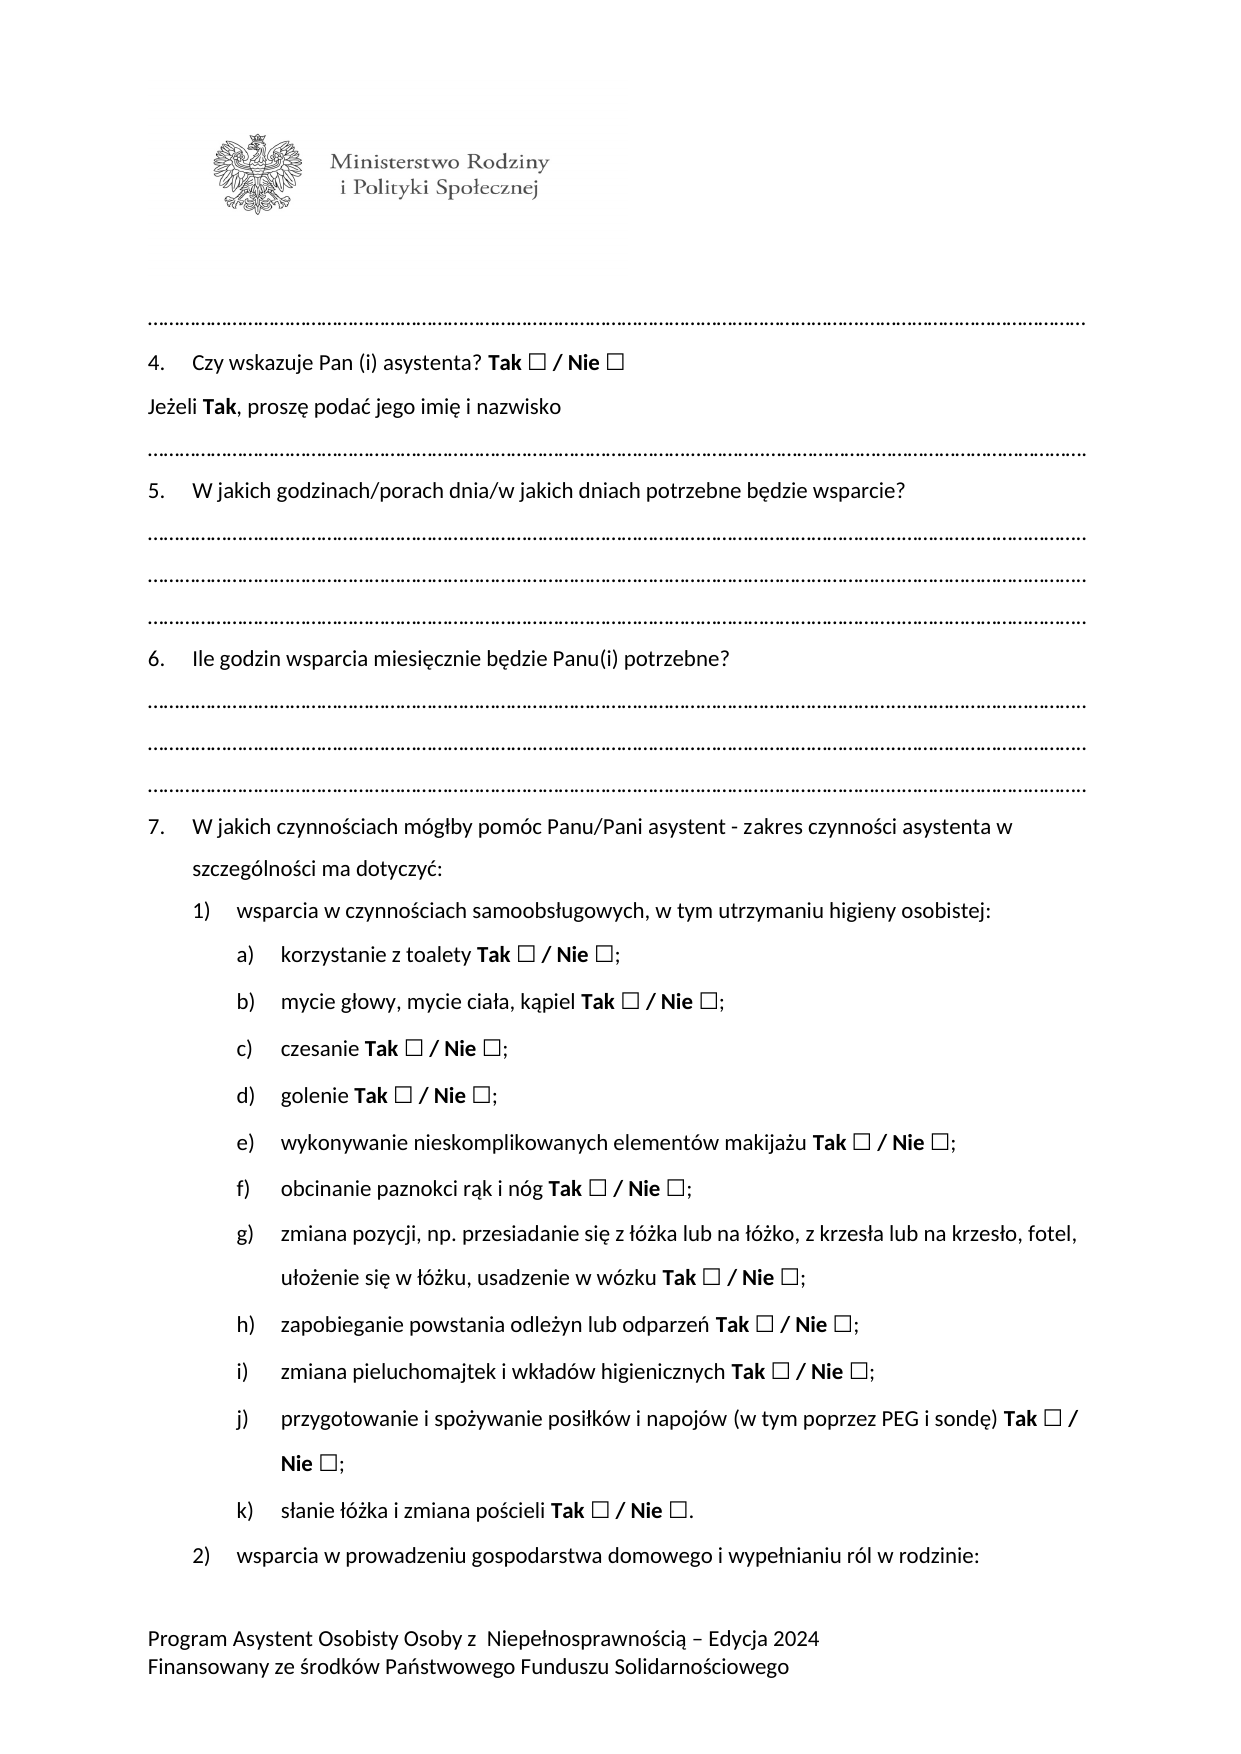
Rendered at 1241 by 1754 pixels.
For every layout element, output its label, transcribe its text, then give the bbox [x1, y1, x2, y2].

text 5. W jakich godzinach/porach dnia/w jakich dniach potrzebne będzie wsparcie? [148, 476, 1092, 504]
list zmiana pieluchomajtek i wkładów higienicznych Tak / Nie ; [236, 1355, 1092, 1386]
text ……………………………………………………………………………………………………………………………..…………………………….. [148, 770, 1092, 798]
text ……………………………………………………………………………………………………………………………..…………………………….. [148, 728, 1092, 756]
list obcinanie paznokci rąk i nóg Tak / Nie ; [236, 1172, 1092, 1204]
text Jeżeli Tak, proszę podać jego imię i nazwisko ………………………………………………………………………………………….…………..……………………………………………………. [148, 392, 1092, 462]
list wsparcia w czynnościach samoobsługowych, w tym utrzymaniu higieny osobistej: [192, 896, 1092, 924]
list mycie głowy, mycie ciała, kąpiel Tak / Nie ; [236, 985, 1092, 1016]
text 4. Czy wskazuje Pan (i) asystenta? Tak / Nie [148, 345, 1092, 377]
text 7. W jakich czynnościach mógłby pomóc Panu/Pani asystent - zakres czynności asystenta w szczególności ma dotyczyć: [148, 812, 1092, 882]
list czesanie Tak / Nie ; [236, 1032, 1092, 1063]
list słanie łóżka i zmiana pościeli Tak / Nie . [236, 1494, 1092, 1525]
text ……………………………………………………………………………………………………………………………..…………………………….. [148, 686, 1092, 714]
list wsparcia w prowadzeniu gospodarstwa domowego i wypełnianiu ról w rodzinie: [192, 1541, 1092, 1569]
list przygotowanie i spożywanie posiłków i napojów (w tym poprzez PEG i sondę) Tak / Nie ; [236, 1402, 1092, 1478]
text ……………………………………………………………………………………………………………………………..…………………………….. [148, 602, 1092, 630]
text ……………………………………………………………………………………………………………………………..…………………………….. [148, 518, 1092, 546]
list golenie Tak / Nie ; [236, 1079, 1092, 1110]
text ……………………………………………………………………………………………………………………….…………………………………… [148, 303, 1092, 331]
list zapobieganie powstania odleżyn lub odparzeń Tak / Nie ; [236, 1308, 1092, 1339]
list wykonywanie nieskomplikowanych elementów makijażu Tak / Nie ; [236, 1126, 1092, 1157]
text 6. Ile godzin wsparcia miesięcznie będzie Panu(i) potrzebne? [148, 644, 1092, 672]
picture [147, 73, 629, 276]
list korzystanie z toalety Tak / Nie ; [236, 938, 1092, 969]
list zmiana pozycji, np. przesiadanie się z łóżka lub na łóżko, z krzesła lub na krzesło, fotel, ułożenie się w łóżku, usadzenie w wózku Tak / Nie ; [236, 1219, 1092, 1292]
text ……………………………………………………………………………………………………………………………..…………………………….. [148, 560, 1092, 588]
